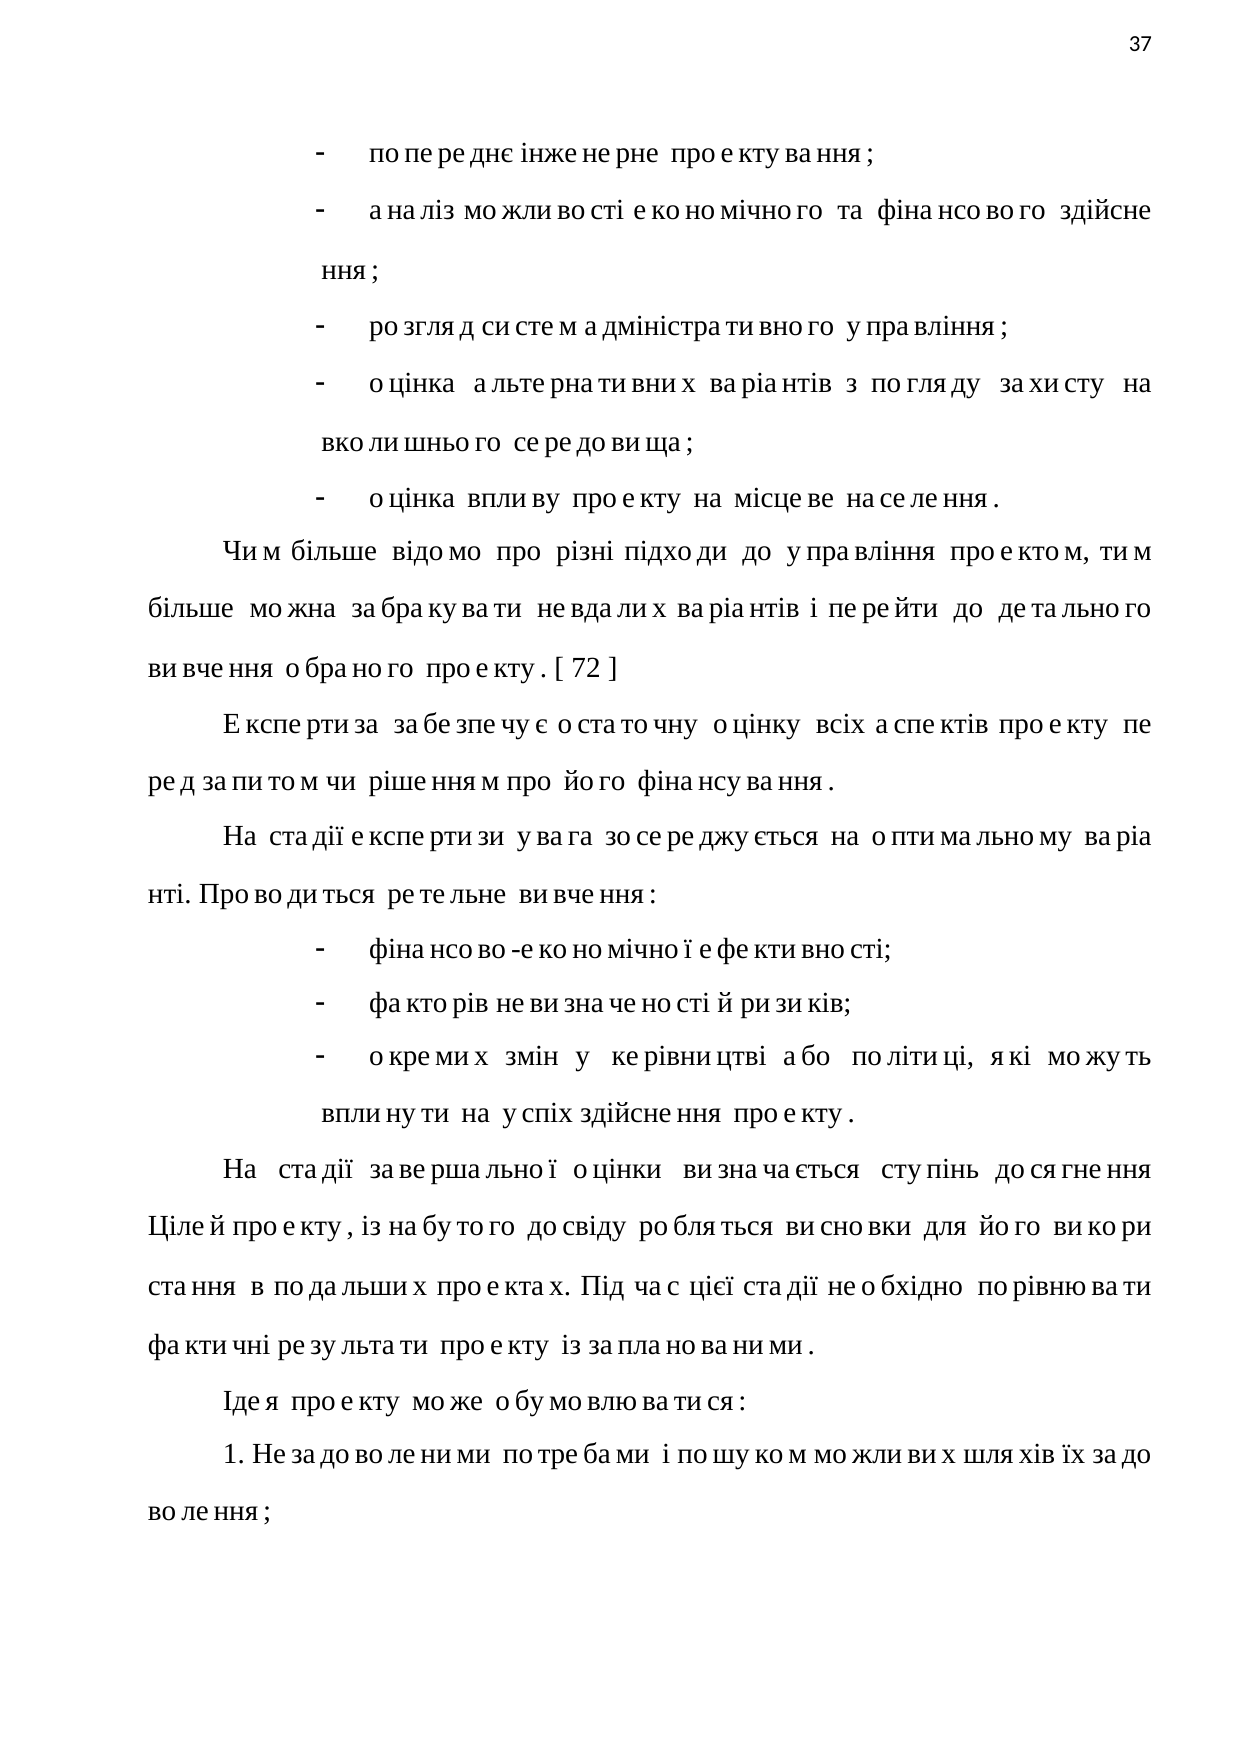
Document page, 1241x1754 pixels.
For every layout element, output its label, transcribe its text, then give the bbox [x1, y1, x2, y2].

text Іде я про е кту мо же о бу мо влю ва ти ся : [148, 1383, 1152, 1416]
text 1. Не за до во ле ни ми по тре ба ми і по шу ко м мо жли ви х шля хів їх за до во ле ння ; [148, 1436, 1152, 1529]
list о цінка а льте рна ти вни х ва ріа нтів з по гля ду за хи сту на вко ли шньо го се ре до ви ща ; [315, 361, 1152, 460]
list по пе ре днє інже не рне про е кту ва ння ; [315, 135, 1152, 169]
text На ста дії е кспе рти зи у ва га зо се ре джу ється на о пти ма льно му ва ріа нті. Про во ди ться ре те льне ви вче ння : [148, 818, 1152, 912]
list фіна нсо во -е ко но мічно ї е фе кти вно сті; [315, 931, 1152, 965]
text На ста дії за ве рша льно ї о цінки ви зна ча ється сту пінь до ся гне ння Ціле й про е кту , із на бу то го до свіду ро бля ться ви сно вки для йо го ви ко ри ста ння в по да льши х про е кта х. Під ча с цієї ста дії не о бхідно по рівню ва ти фа кти чні ре зу льта ти про е кту із за пла но ва ни ми . [148, 1151, 1152, 1363]
list фа кто рів не ви зна че но сті й ри зи ків; [315, 985, 1152, 1018]
text Е кспе рти за за бе зпе чу є о ста то чну о цінку всіх а спе ктів про е кту пе ре д за пи то м чи ріше ння м про йо го фіна нсу ва ння . [148, 706, 1152, 799]
text Чи м більше відо мо про різні підхо ди до у пра вління про е кто м, ти м більше мо жна за бра ку ва ти не вда ли х ва ріа нтів і пе ре йти до де та льно го ви вче ння о бра но го про е кту . [ 72 ] [148, 533, 1152, 686]
list о цінка впли ву про е кту на місце ве на се ле ння . [315, 480, 1152, 514]
list а на ліз мо жли во сті е ко но мічно го та фіна нсо во го здійсне ння ; [315, 189, 1152, 288]
list о кре ми х змін у ке рівни цтві а бо по літи ці, я кі мо жу ть впли ну ти на у спіх здійсне ння про е кту . [315, 1038, 1152, 1131]
list ро згля д си сте м а дміністра ти вно го у пра вління ; [315, 308, 1152, 341]
